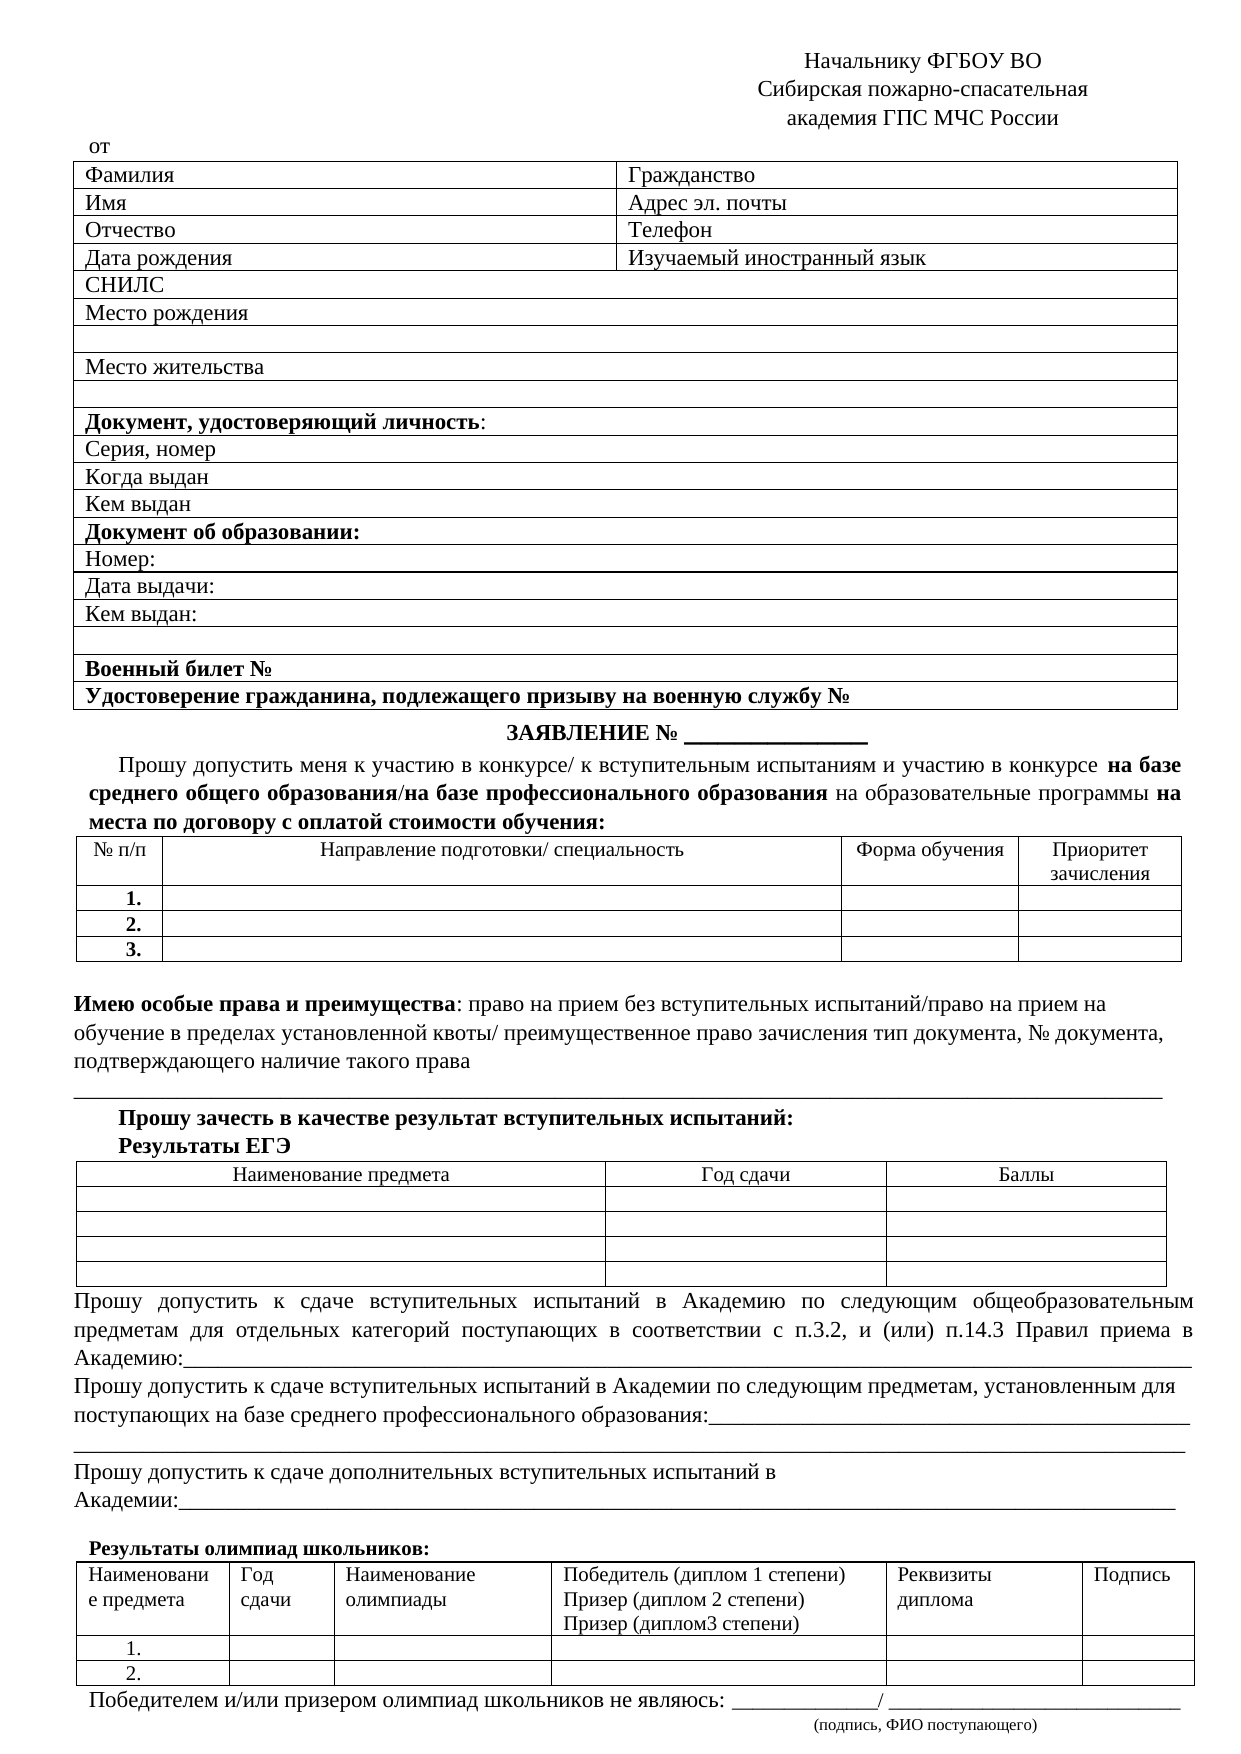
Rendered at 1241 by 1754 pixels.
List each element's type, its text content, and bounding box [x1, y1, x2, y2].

text от [59, 132, 1196, 158]
table_cell Удостоверение гражданина, подлежащего призыву на военную службу № [74, 682, 1177, 708]
text Прошу допустить к сдаче дополнительных вступительных испытаний в Академии:_______________________________________________________________________________________ [74, 1458, 1181, 1513]
table_cell [77, 1237, 605, 1261]
table_header Направление подготовки/ специальность [163, 837, 841, 885]
table_cell Адрес эл. почты [617, 189, 1177, 215]
table_cell [1083, 1661, 1194, 1685]
table_cell [77, 911, 162, 936]
table_cell [163, 911, 841, 936]
table_cell Военный билет № [74, 655, 1177, 681]
table_cell Кем выдан: [74, 600, 1177, 626]
text Результаты олимпиад школьников: [59, 1535, 1196, 1559]
table_cell [77, 1661, 229, 1685]
table_header Наименование олимпиады [335, 1563, 551, 1634]
text Имею особые права и преимущества: право на прием без вступительных испытаний/право на прием на обучение в пределах установленной квоты/ преимущественное право зачисления тип документа, № документа, подтверждающего наличие такого права _______________________________________________________________________________________________ [74, 990, 1196, 1102]
table_header Наименование предмета [77, 1563, 229, 1634]
table_header Год сдачи [606, 1162, 886, 1186]
table_cell [606, 1262, 886, 1286]
table_header Реквизиты диплома [887, 1563, 1082, 1634]
table_cell [230, 1661, 334, 1685]
text Прошу допустить меня к участию в конкурсе/ к вступительным испытаниям и участию в конкурсе на базе среднего общего образования/на базе профессионального образования на образовательные программы на места по договору с оплатой стоимости обучения: [88, 751, 1181, 834]
table_cell [887, 1262, 1166, 1286]
table_cell [74, 326, 1177, 352]
table_cell [552, 1636, 886, 1660]
text Сибирская пожарно-спасательная [177, 75, 1196, 102]
table_cell [77, 886, 162, 910]
table_header Наименование предмета [77, 1162, 605, 1186]
table_header № п/п [77, 837, 162, 885]
table_cell [887, 1187, 1166, 1211]
table_cell [887, 1636, 1082, 1660]
table_cell Дата рождения [74, 244, 616, 270]
table_cell [606, 1187, 886, 1211]
table_cell [230, 1636, 334, 1660]
table_cell [74, 627, 1177, 654]
table_cell [1019, 937, 1181, 961]
text Начальнику ФГБОУ ВО [177, 47, 1196, 73]
table_cell Когда выдан [74, 463, 1177, 489]
text Победителем и/или призером олимпиад школьников не являюсь: ______________/ ____________________________ [88, 1686, 1181, 1712]
text Прошу допустить к сдаче вступительных испытаний в Академии по следующим предметам, установленным для поступающих на базе среднего профессионального образования:__________________________________________ _________________________________________________________________________________________________ [74, 1373, 1196, 1456]
table_cell [163, 937, 841, 961]
table_header Баллы [887, 1162, 1166, 1186]
table_header Гражданство [617, 162, 1177, 188]
table_cell Дата выдачи: [74, 573, 1177, 599]
table_cell Номер: [74, 545, 1177, 571]
table_cell [77, 1212, 605, 1236]
table_cell Имя [74, 189, 616, 215]
table_cell Отчество [74, 216, 616, 243]
text Прошу зачесть в качестве результат вступительных испытаний: [118, 1104, 1196, 1130]
table_cell [606, 1212, 886, 1236]
table_header Приоритет зачисления [1019, 837, 1181, 885]
table_header Год сдачи [230, 1563, 334, 1634]
table_cell [887, 1237, 1166, 1261]
table_cell [887, 1661, 1082, 1685]
table_header Форма обучения [842, 837, 1018, 885]
table_cell [1019, 886, 1181, 910]
table_cell СНИЛС [74, 271, 1177, 297]
table_cell [1019, 911, 1181, 936]
text Прошу допустить к сдаче вступительных испытаний в Академию по следующим общеобразовательным предметам для отдельных категорий поступающих в соответствии с п.3.2, и (или) п.14.3 Правил приема в Академию:________________________________________________________________________________________ [74, 1287, 1196, 1371]
table_cell Место рождения [74, 299, 1177, 325]
text (подпись, ФИО поступающего) [59, 1714, 1196, 1733]
table_cell Документ, удостоверяющий личность: [74, 408, 1177, 434]
table_cell [335, 1661, 551, 1685]
table_cell [842, 911, 1018, 936]
text Результаты ЕГЭ [118, 1132, 1196, 1159]
table_cell [77, 1262, 605, 1286]
table_cell [552, 1661, 886, 1685]
table_cell [1083, 1636, 1194, 1660]
table_cell [606, 1237, 886, 1261]
table_cell [74, 381, 1177, 407]
text ЗАЯВЛЕНИЕ № ___________ [177, 709, 1196, 748]
text академия ГПС МЧС России [177, 104, 1196, 130]
table_cell Место жительства [74, 353, 1177, 380]
table_cell [335, 1636, 551, 1660]
table_cell [842, 886, 1018, 910]
table_cell [842, 937, 1018, 961]
table_cell [77, 937, 162, 961]
table_header Фамилия [74, 162, 616, 188]
table_header Подпись [1083, 1563, 1194, 1634]
table_cell Серия, номер [74, 436, 1177, 462]
table_cell [887, 1212, 1166, 1236]
table_cell Документ об образовании: [74, 518, 1177, 544]
table_cell Изучаемый иностранный язык [617, 244, 1177, 270]
table_cell Телефон [617, 216, 1177, 243]
table_header Победитель (диплом 1 степени) Призер (диплом 2 степени) Призер (диплом3 степени) [552, 1563, 886, 1634]
table_cell [77, 1636, 229, 1660]
table_cell [163, 886, 841, 910]
table_cell [77, 1187, 605, 1211]
table_cell Кем выдан [74, 490, 1177, 517]
